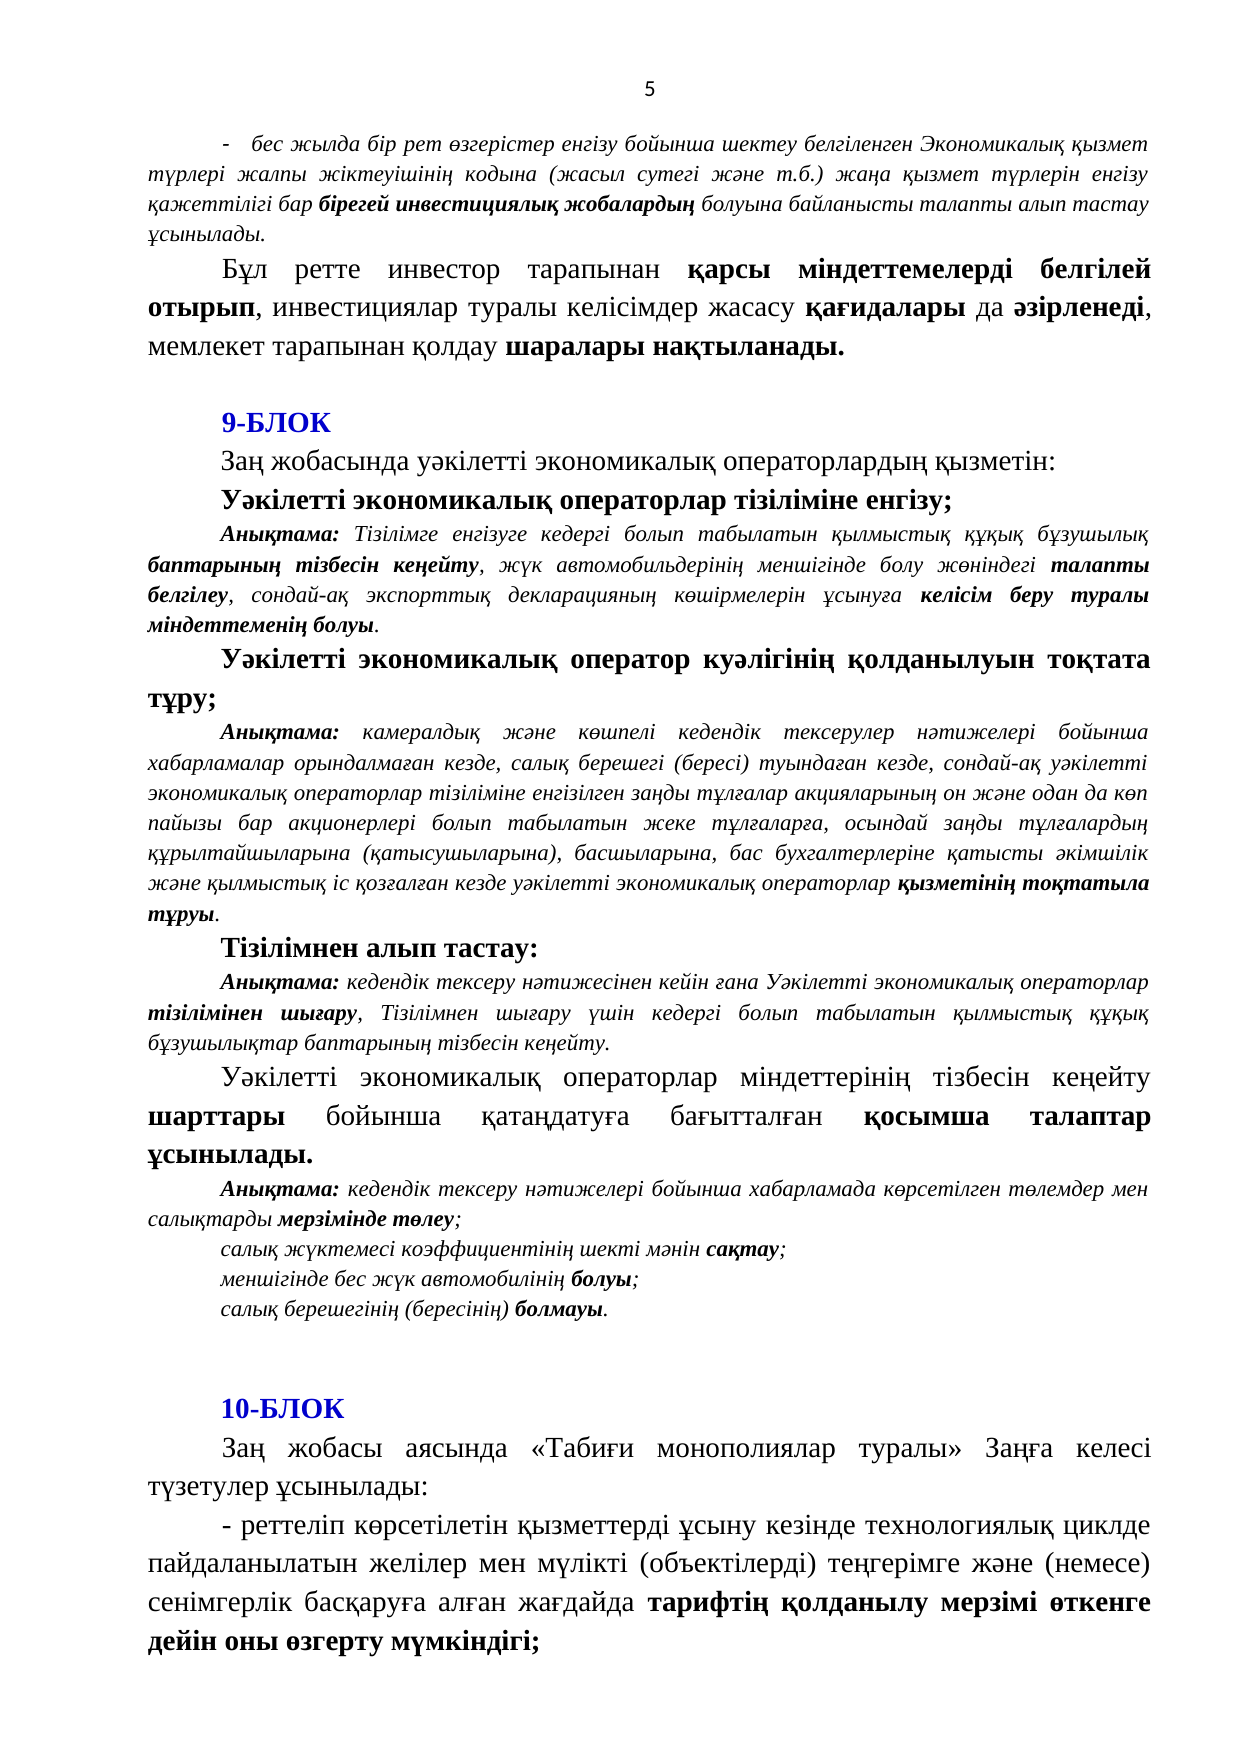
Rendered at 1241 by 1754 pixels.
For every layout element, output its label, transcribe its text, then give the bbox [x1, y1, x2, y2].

list бес жылда бір рет өзгерістер енгізу бойынша шектеу белгіленген Экономикалық қызмет түрлері жалпы жіктеуішінің кодына (жасыл сутегі және т.б.) жаңа қызмет түрлерін енгізу қажеттілігі бар бірегей инвестициялық жобалардың болуына байланысты талапты алып тастау ұсынылады. [148, 130, 1152, 247]
text Заң жобасында уәкілетті экономикалық операторлардың қызметін: [148, 443, 1152, 477]
text салық берешегінің (бересінің) болмауы. [148, 1296, 1152, 1386]
text Анықтама: камералдық және көшпелі кедендік тексерулер нәтижелері бойынша хабарламалар орындалмаған кезде, салық берешегі (бересі) туындаған кезде, сондай-ақ уәкілетті экономикалық операторлар тізіліміне енгізілген заңды тұлғалар акцияларының он және одан да көп пайызы бар акционерлері болып табылатын жеке тұлғаларға, осындай заңды тұлғалардың құрылтайшыларына (қатысушыларына), басшыларына, бас бухгалтерлеріне қатысты әкімшілік және қылмыстық іс қозғалған кезде уәкілетті экономикалық операторлар қызметінің тоқтатыла тұруы. [148, 718, 1152, 926]
text 10-БЛОК [148, 1391, 1152, 1425]
text Заң жобасы аясында «Табиғи монополиялар туралы» Заңға келесі түзетулер ұсынылады: [148, 1430, 1152, 1502]
text салық жүктемесі коэффициентінің шекті мәнін сақтау; [148, 1235, 1152, 1261]
text Бұл ретте инвестор тарапынан қарсы міндеттемелерді белгілей отырып, инвестициялар туралы келісімдер жасасу қағидалары да әзірленеді, мемлекет тарапынан қолдау шаралары нақтыланады. [148, 251, 1152, 361]
text Тізілімнен алып тастау: [148, 930, 1152, 963]
text Анықтама: кедендік тексеру нәтижесінен кейін ғана Уәкілетті экономикалық операторлар тізілімінен шығару, Тізілімнен шығару үшін кедергі болып табылатын қылмыстық құқық бұзушылықтар баптарының тізбесін кеңейту. [148, 968, 1152, 1055]
text Анықтама: кедендік тексеру нәтижелері бойынша хабарламада көрсетілген төлемдер мен салықтарды мерзімінде төлеу; [148, 1175, 1152, 1231]
text Анықтама: Тізілімге енгізуге кедергі болып табылатын қылмыстық құқық бұзушылық баптарының тізбесін кеңейту, жүк автомобильдерінің меншігінде болу жөніндегі талапты белгілеу, сондай-ақ экспорттық декларацияның көшірмелерін ұсынуға келісім беру туралы міндеттеменің болуы. [148, 521, 1152, 637]
text меншігінде бес жүк автомобилінің болуы; [148, 1265, 1152, 1292]
text Уәкілетті экономикалық операторлар тізіліміне енгізу; [148, 482, 1152, 516]
text - реттеліп көрсетілетін қызметтерді ұсыну кезінде технологиялық циклде пайдаланылатын желілер мен мүлікті (объектілерді) теңгерімге және (немесе) сенімгерлік басқаруға алған жағдайда тарифтің қолданылу мерзімі өткенге дейін оны өзгерту мүмкіндігі; [148, 1507, 1152, 1656]
text Уәкілетті экономикалық операторлар міндеттерінің тізбесін кеңейту шарттары бойынша қатаңдатуға бағытталған қосымша талаптар ұсынылады. [148, 1059, 1152, 1170]
text 9-БЛОК [148, 405, 1152, 438]
text Уәкілетті экономикалық оператор куәлігінің қолданылуын тоқтата тұру; [148, 641, 1152, 713]
